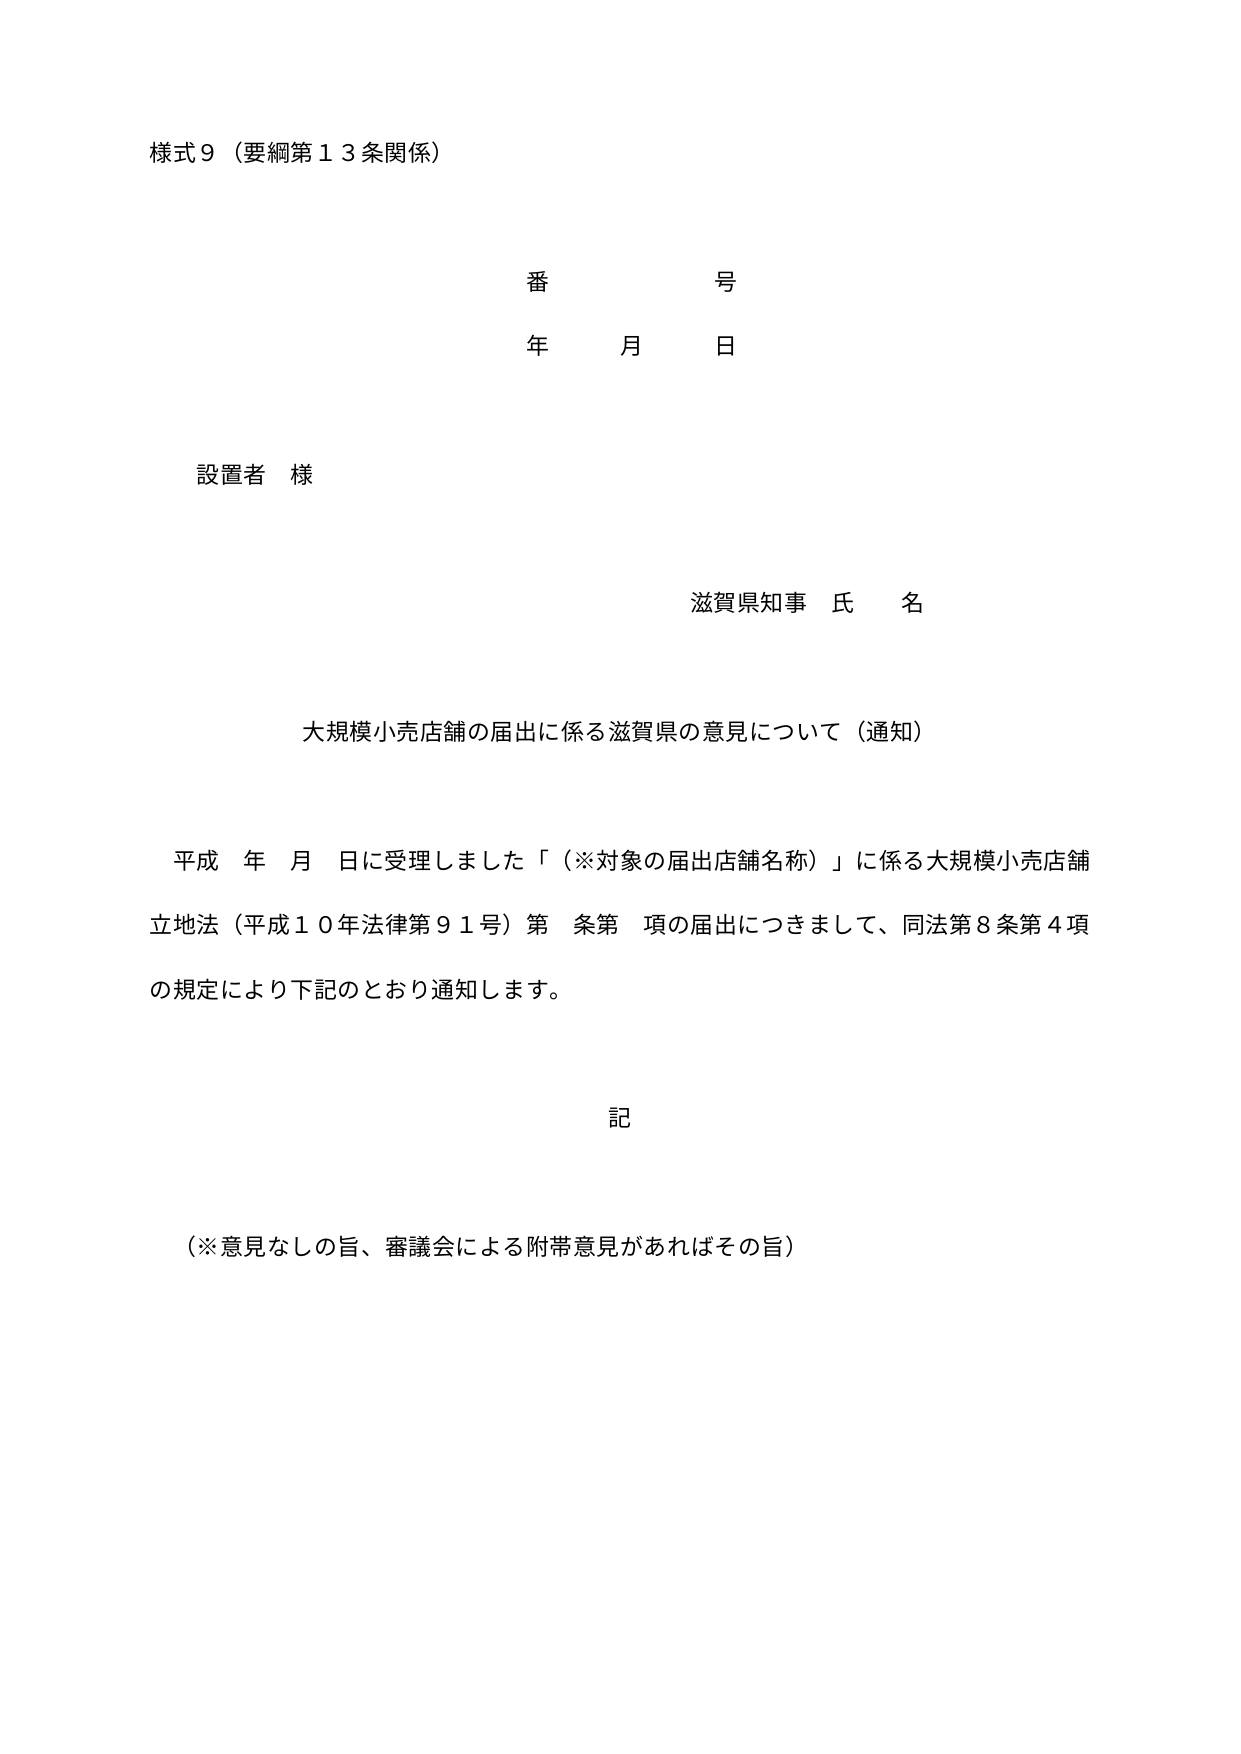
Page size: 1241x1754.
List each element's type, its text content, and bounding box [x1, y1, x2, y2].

text （※意見なしの旨、審議会による附帯意見があればその旨） [149, 1213, 1091, 1278]
text 記 [149, 1085, 1091, 1149]
text 番 号 [149, 248, 1091, 312]
text 様式９（要綱第１３条関係） [149, 119, 1091, 183]
text 滋賀県知事 氏 名 [149, 570, 1091, 634]
text 設置者 様 [149, 441, 1091, 505]
text 平成 年 月 日に受理しました「（※対象の届出店舗名称）」に係る大規模小売店舗立地法（平成１０年法律第９１号）第 条第 項の届出につきまして、同法第８条第４項の規定により下記のとおり通知します。 [149, 827, 1091, 1020]
text 年 月 日 [149, 312, 1091, 377]
text 大規模小売店舗の届出に係る滋賀県の意見について（通知） [149, 698, 1091, 763]
